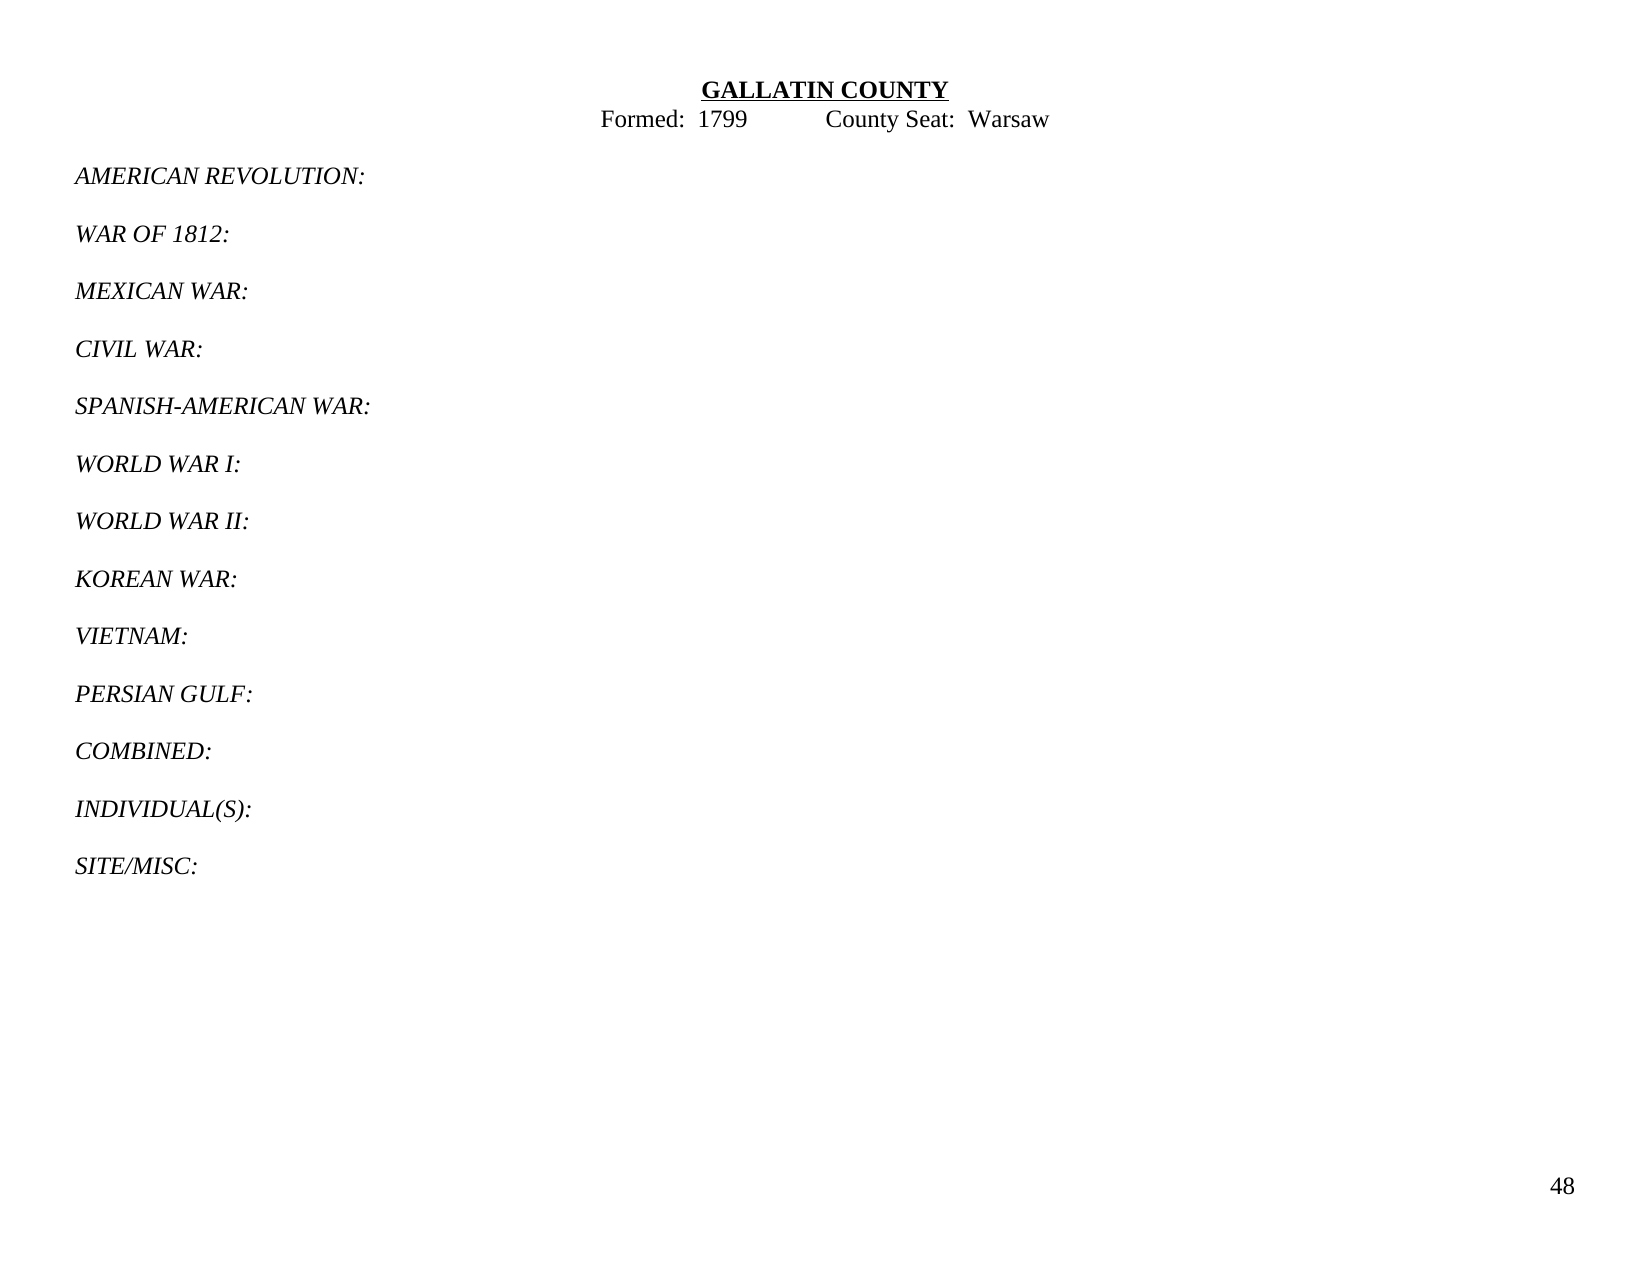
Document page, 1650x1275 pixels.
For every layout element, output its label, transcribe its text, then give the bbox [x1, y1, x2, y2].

text Formed: 1799 County Seat: [75, 104, 1575, 132]
text INDIVIDUAL(S): [75, 794, 1575, 851]
text AMERICAN REVOLUTION: [75, 161, 1575, 190]
text WAR OF 1812: [75, 219, 1575, 247]
text SITE/MISC: [75, 851, 1575, 909]
text CIVIL WAR: [75, 334, 1575, 362]
text COMBINED: [75, 736, 1575, 765]
text : [75, 679, 1575, 707]
text : [75, 621, 1575, 650]
text KOREAN WAR: [75, 564, 1575, 592]
text WORLD WAR I: [75, 449, 1575, 477]
text WORLD WAR II: [75, 506, 1575, 535]
text MEXICAN WAR: [75, 276, 1575, 305]
text SPANISH-AMERICAN WAR: [75, 391, 1575, 420]
